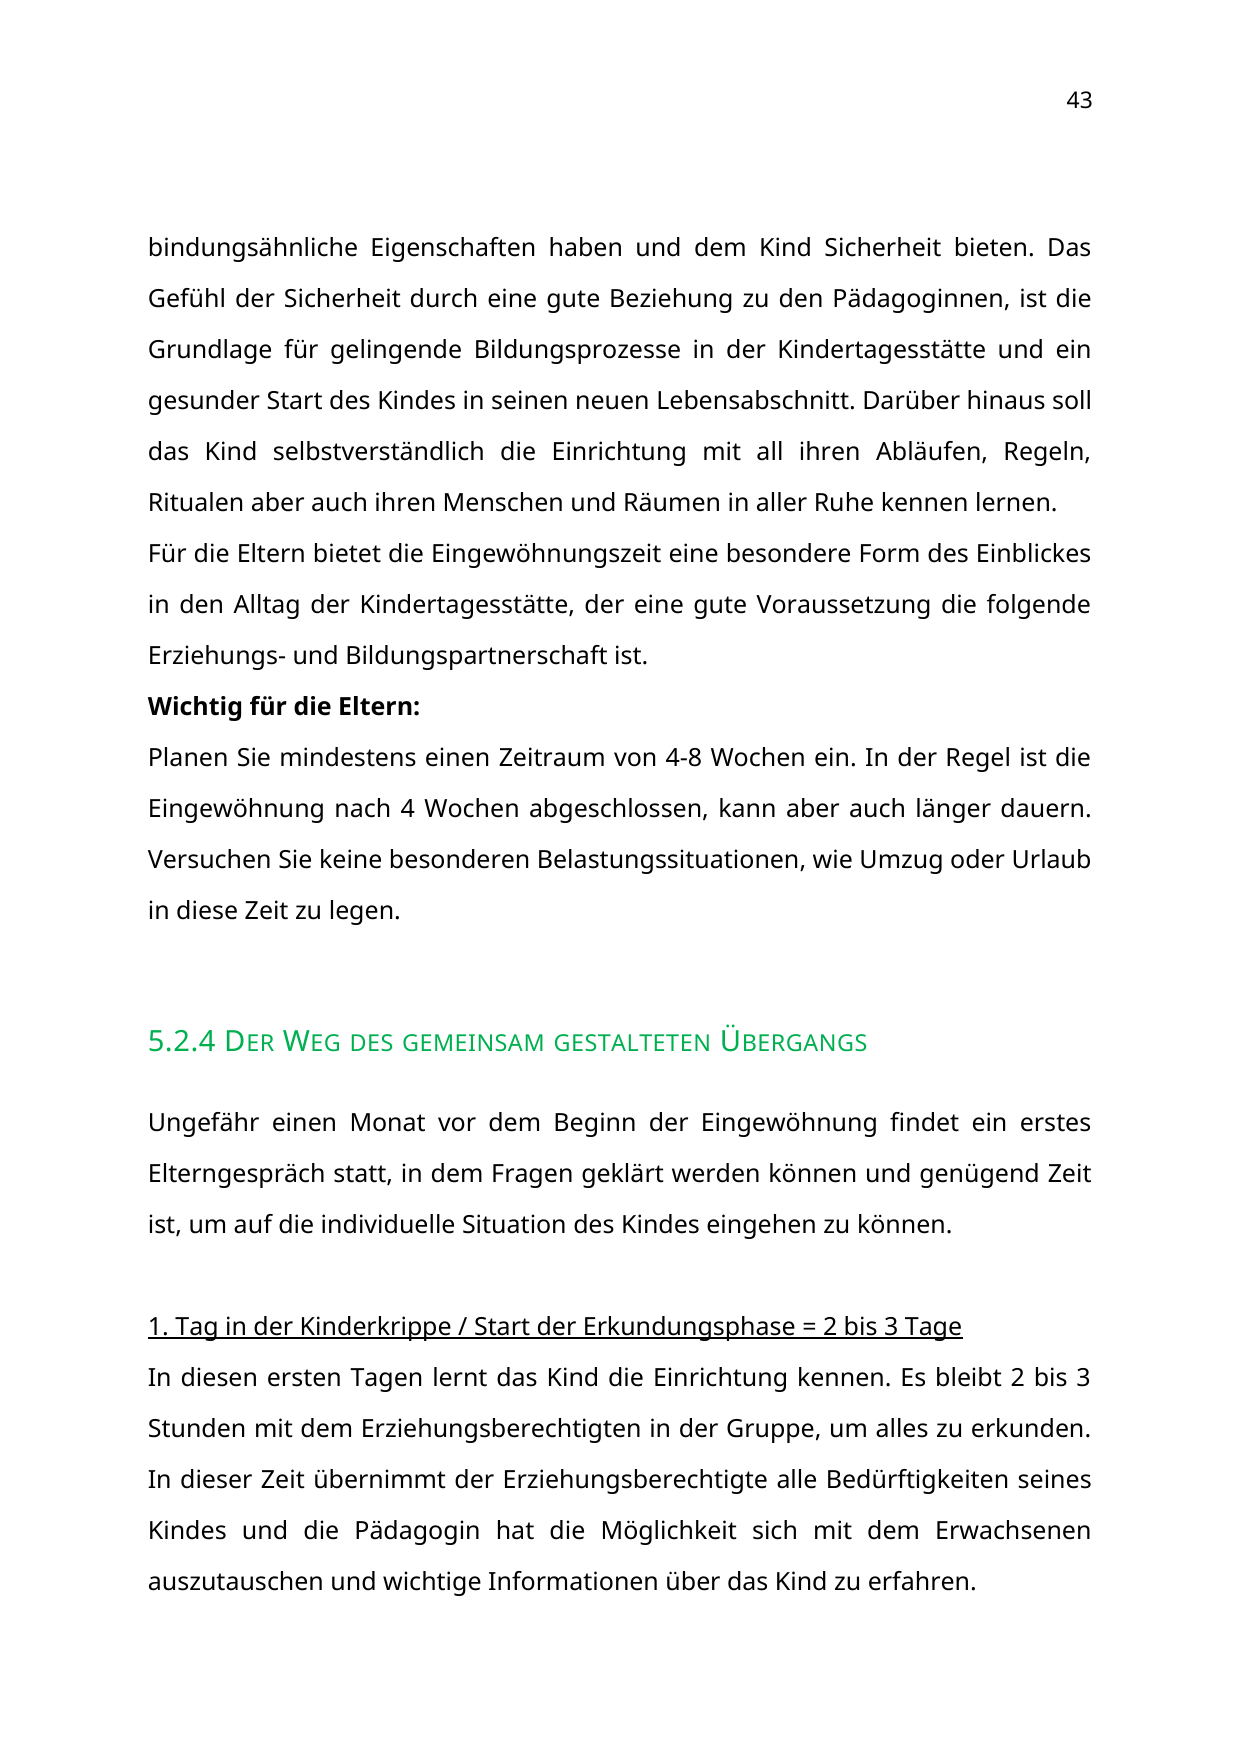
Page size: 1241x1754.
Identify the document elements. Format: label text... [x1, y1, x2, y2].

text Wichtig für die Eltern: [148, 689, 1092, 723]
text Ungefähr einen Monat vor dem Beginn der Eingewöhnung findet ein erstes Elterngespräch statt, in dem Fragen geklärt werden können und genügend Zeit ist, um auf die individuelle Situation des Kindes eingehen zu können. [148, 1104, 1092, 1241]
text Planen Sie mindestens einen Zeitraum von 4-8 Wochen ein. In der Regel ist die Eingewöhnung nach 4 Wochen abgeschlossen, kann aber auch länger dauern. Versuchen Sie keine besonderen Belastungssituationen, wie Umzug oder Urlaub in diese Zeit zu legen. [148, 740, 1092, 927]
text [148, 229, 1092, 518]
subtitle 5.2.4 Der Weg des gemeinsam gestalteten Übergangs [148, 1020, 1092, 1059]
text In diesen ersten Tagen lernt das Kind die Einrichtung kennen. Es bleibt 2 bis 3 Stunden mit dem Erziehungsberechtigten in der Gruppe, um alles zu erkunden. In dieser Zeit übernimmt der Erziehungsberechtigte alle Bedürftigkeiten seines Kindes und die Pädagogin hat die Möglichkeit sich mit dem Erwachsenen auszutauschen und wichtige Informationen über das Kind zu erfahren. [148, 1359, 1092, 1598]
text 1. Tag in der Kinderkrippe / Start der Erkundungsphase = 2 bis 3 Tage [148, 1308, 1092, 1343]
text Für die Eltern bietet die Eingewöhnungszeit eine besondere Form des Einblickes in den Alltag der Kindertagesstätte, der eine gute Voraussetzung die folgende Erziehungs- und Bildungspartnerschaft ist. [148, 536, 1092, 672]
